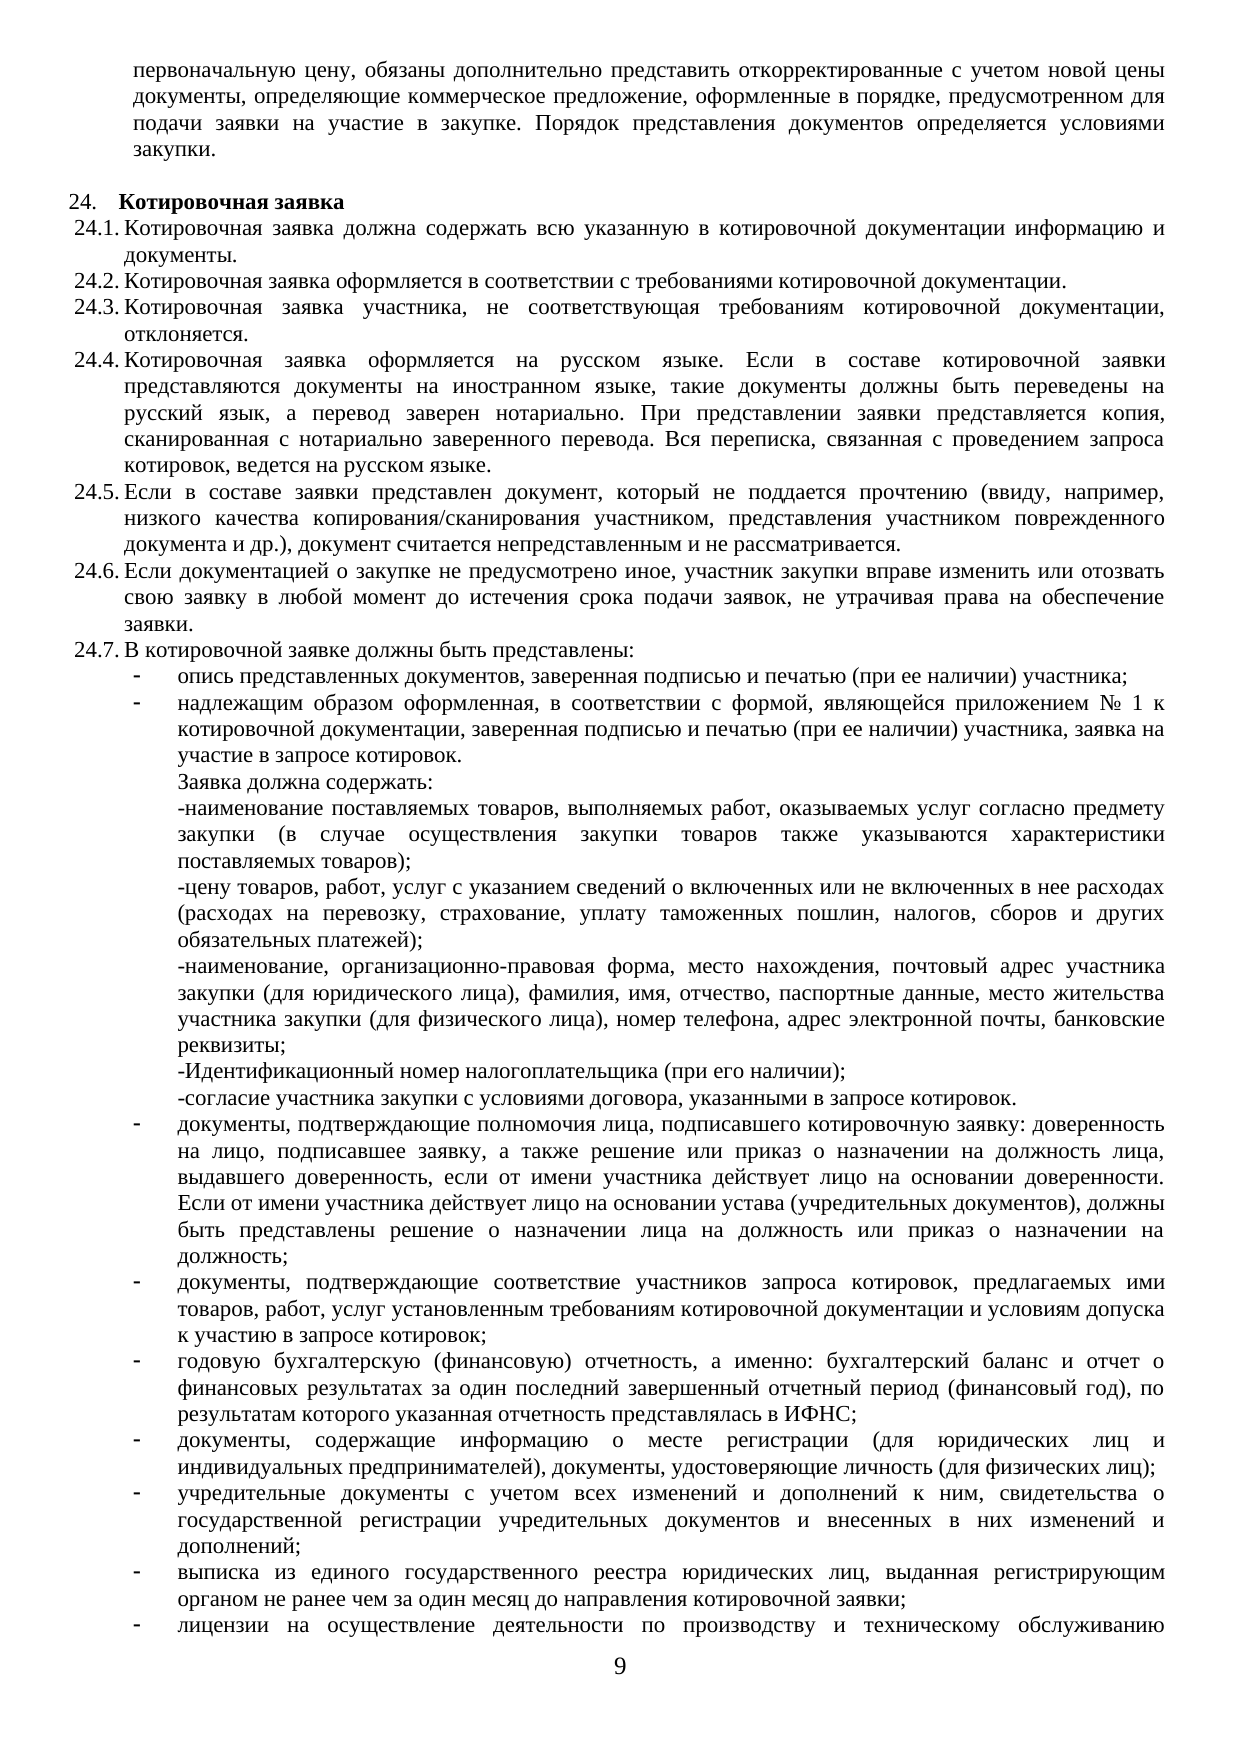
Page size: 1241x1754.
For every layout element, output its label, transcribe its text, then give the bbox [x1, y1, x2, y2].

list документы, содержащие информацию о месте регистрации (для юридических лиц и индивидуальных предпринимателей), документы, удостоверяющие личность (для физических лиц); [133, 1427, 1167, 1479]
list опись представленных документов, заверенная подписью и печатью (при ее наличии) участника; [133, 662, 1167, 689]
list В котировочной заявке должны быть представлены: [74, 636, 1167, 662]
text Заявка должна содержать: [177, 768, 1167, 794]
list Если в составе заявки представлен документ, который не поддается прочтению (ввиду, например, низкого качества копирования/сканирования участником, представления участником поврежденного документа и др.), документ считается непредставленным и не рассматривается. [74, 478, 1167, 557]
list Котировочная заявка должна содержать всю указанную в котировочной документации информацию и документы. [74, 214, 1167, 267]
text -Идентификационный номер налогоплательщика (при его наличии); [177, 1058, 1167, 1084]
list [83, 56, 1167, 162]
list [133, 1611, 1167, 1637]
list надлежащим образом оформленная, в соответствии с формой, являющейся приложением № 1 к котировочной документации, заверенная подписью и печатью (при ее наличии) участника, заявка на участие в запросе котировок. [133, 689, 1167, 768]
list документы, подтверждающие полномочия лица, подписавшего котировочную заявку: доверенность на лицо, подписавшее заявку, а также решение или приказ о назначении на должность лица, выдавшего доверенность, если от имени участника действует лицо на основании доверенности. Если от имени участника действует лицо на основании устава (учредительных документов), должны быть представлены решение о назначении лица на должность или приказ о назначении на должность; [133, 1110, 1167, 1268]
list учредительные документы с учетом всех изменений и дополнений к ним, свидетельства о государственной регистрации учредительных документов и внесенных в них изменений и дополнений; [133, 1479, 1167, 1558]
text -наименование, организационно-правовая форма, место нахождения, почтовый адрес участника закупки (для юридического лица), фамилия, имя, отчество, паспортные данные, место жительства участника закупки (для физического лица), номер телефона, адрес электронной почты, банковские реквизиты; [177, 952, 1167, 1058]
list годовую бухгалтерскую (финансовую) отчетность, а именно: бухгалтерский баланс и отчет о финансовых результатах за один последний завершенный отчетный период (финансовый год), по результатам которого указанная отчетность представлялась в ИФНС; [133, 1347, 1167, 1427]
text -наименование поставляемых товаров, выполняемых работ, оказываемых услуг согласно предмету закупки (в случае осуществления закупки товаров также указываются характеристики поставляемых товаров); [177, 794, 1167, 873]
list Котировочная заявка [68, 188, 1167, 214]
list Если документацией о закупке не предусмотрено иное, участник закупки вправе изменить или отозвать свою заявку в любой момент до истечения срока подачи заявок, не утрачивая права на обеспечение заявки. [74, 557, 1167, 636]
list документы, подтверждающие соответствие участников запроса котировок, предлагаемых ими товаров, работ, услуг установленным требованиям котировочной документации и условиям допуска к участию в запросе котировок; [133, 1268, 1167, 1347]
text -согласие участника закупки с условиями договора, указанными в запросе котировок. [177, 1084, 1167, 1110]
list Котировочная заявка оформляется на русском языке. Если в составе котировочной заявки представляются документы на иностранном языке, такие документы должны быть переведены на русский язык, а перевод заверен нотариально. При представлении заявки представляется копия, сканированная с нотариально заверенного перевода. Вся переписка, связанная с проведением запроса котировок, ведется на русском языке. [74, 346, 1167, 478]
list выписка из единого государственного реестра юридических лиц, выданная регистрирующим органом не ранее чем за один месяц до направления котировочной заявки; [133, 1558, 1167, 1611]
list Котировочная заявка участника, не соответствующая требованиям котировочной документации, отклоняется. [74, 293, 1167, 346]
list Котировочная заявка оформляется в соответствии с требованиями котировочной документации. [74, 267, 1167, 293]
text -цену товаров, работ, услуг с указанием сведений о включенных или не включенных в нее расходах (расходах на перевозку, страхование, уплату таможенных пошлин, налогов, сборов и других обязательных платежей); [177, 873, 1167, 952]
